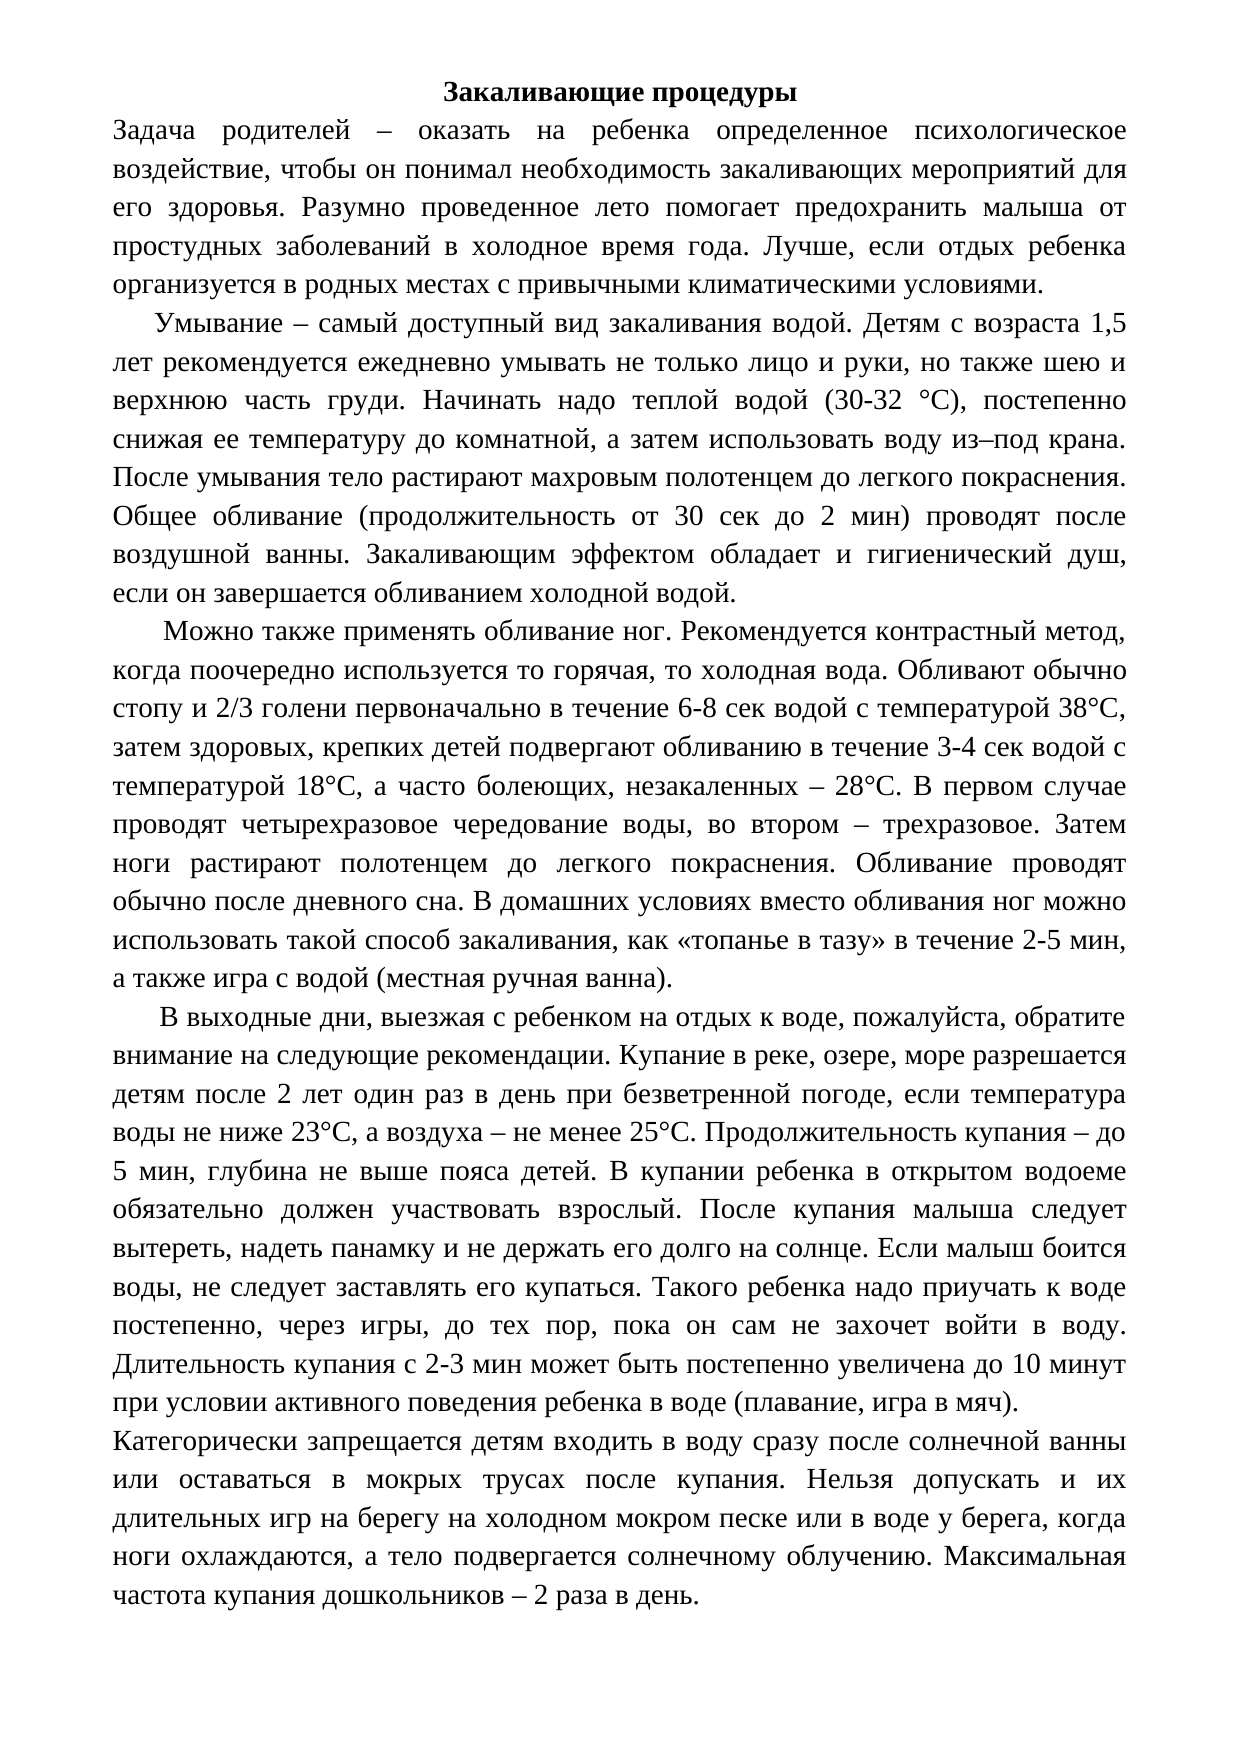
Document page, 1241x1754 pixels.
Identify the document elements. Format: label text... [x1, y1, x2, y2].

text В выходные дни, выезжая с ребенком на отдых к воде, пожалуйста, обратите внимание на следующие рекомендации. Купание в реке, озере, море разрешается детям после 2 лет один раз в день при безветренной погоде, если температура воды не ниже 23°С, а воздуха – не менее 25°С. Продолжительность купания – до 5 мин, глубина не выше пояса детей. В купании ребенка в открытом водоеме обязательно должен участвовать взрослый. После купания малыша следует вытереть, надеть панамку и не держать его долго на солнце. Если малыш боится воды, не следует заставлять его купаться. Такого ребенка надо приучать к воде постепенно, через игры, до тех пор, пока он сам не захочет войти в воду. Длительность купания с 2-3 мин может быть постепенно увеличена до 10 минут при условии активного поведения ребенка в воде (плавание, игра в мяч). [112, 999, 1128, 1418]
text Можно также применять обливание ног. Рекомендуется контрастный метод, когда поочередно используется то горячая, то холодная вода. Обливают обычно стопу и 2/3 голени первоначально в течение 6-8 сек водой с температурой 38°С, затем здоровых, крепких детей подвергают обливанию в течение 3-4 сек водой с температурой 18°С, а часто болеющих, незакаленных – 28°С. В первом случае проводят четырехразовое чередование воды, во втором – трехразовое. Затем ноги растирают полотенцем до легкого покраснения. Обливание проводят обычно после дневного сна. В домашних условиях вместо обливания ног можно использовать такой способ закаливания, как «топанье в тазу» в течение 2-5 мин, а также игра с водой (местная ручная ванна). [112, 613, 1128, 994]
text Категорически запрещается детям входить в воду сразу после солнечной ванны или оставаться в мокрых трусах после купания. Нельзя допускать и их длительных игр на берегу на холодном мокром песке или в воде у берега, когда ноги охлаждаются, а тело подвергается солнечному облучению. Максимальная частота купания дошкольников – 2 раза в день. [112, 1423, 1128, 1611]
text Закаливающие процедуры [112, 74, 1128, 107]
text Умывание – самый доступный вид закаливания водой. Детям с возраста 1,5 лет рекомендуется ежедневно умывать не только лицо и руки, но также шею и верхнюю часть груди. Начинать надо теплой водой (30-32 °С), постепенно снижая ее температуру до комнатной, а затем использовать воду из–под крана. После умывания тело растирают махровым полотенцем до легкого покраснения. Общее обливание (продолжительность от 30 сек до 2 мин) проводят после воздушной ванны. Закаливающим эффектом обладает и гигиенический душ, если он завершается обливанием холодной водой. [112, 305, 1128, 608]
text Задача родителей – оказать на ребенка определенное психологическое воздействие, чтобы он понимал необходимость закаливающих мероприятий для его здоровья. Разумно проведенное лето помогает предохранить малыша от простудных заболеваний в холодное время года. Лучше, если отдых ребенка организуется в родных местах с привычными климатическими условиями. [112, 112, 1128, 300]
